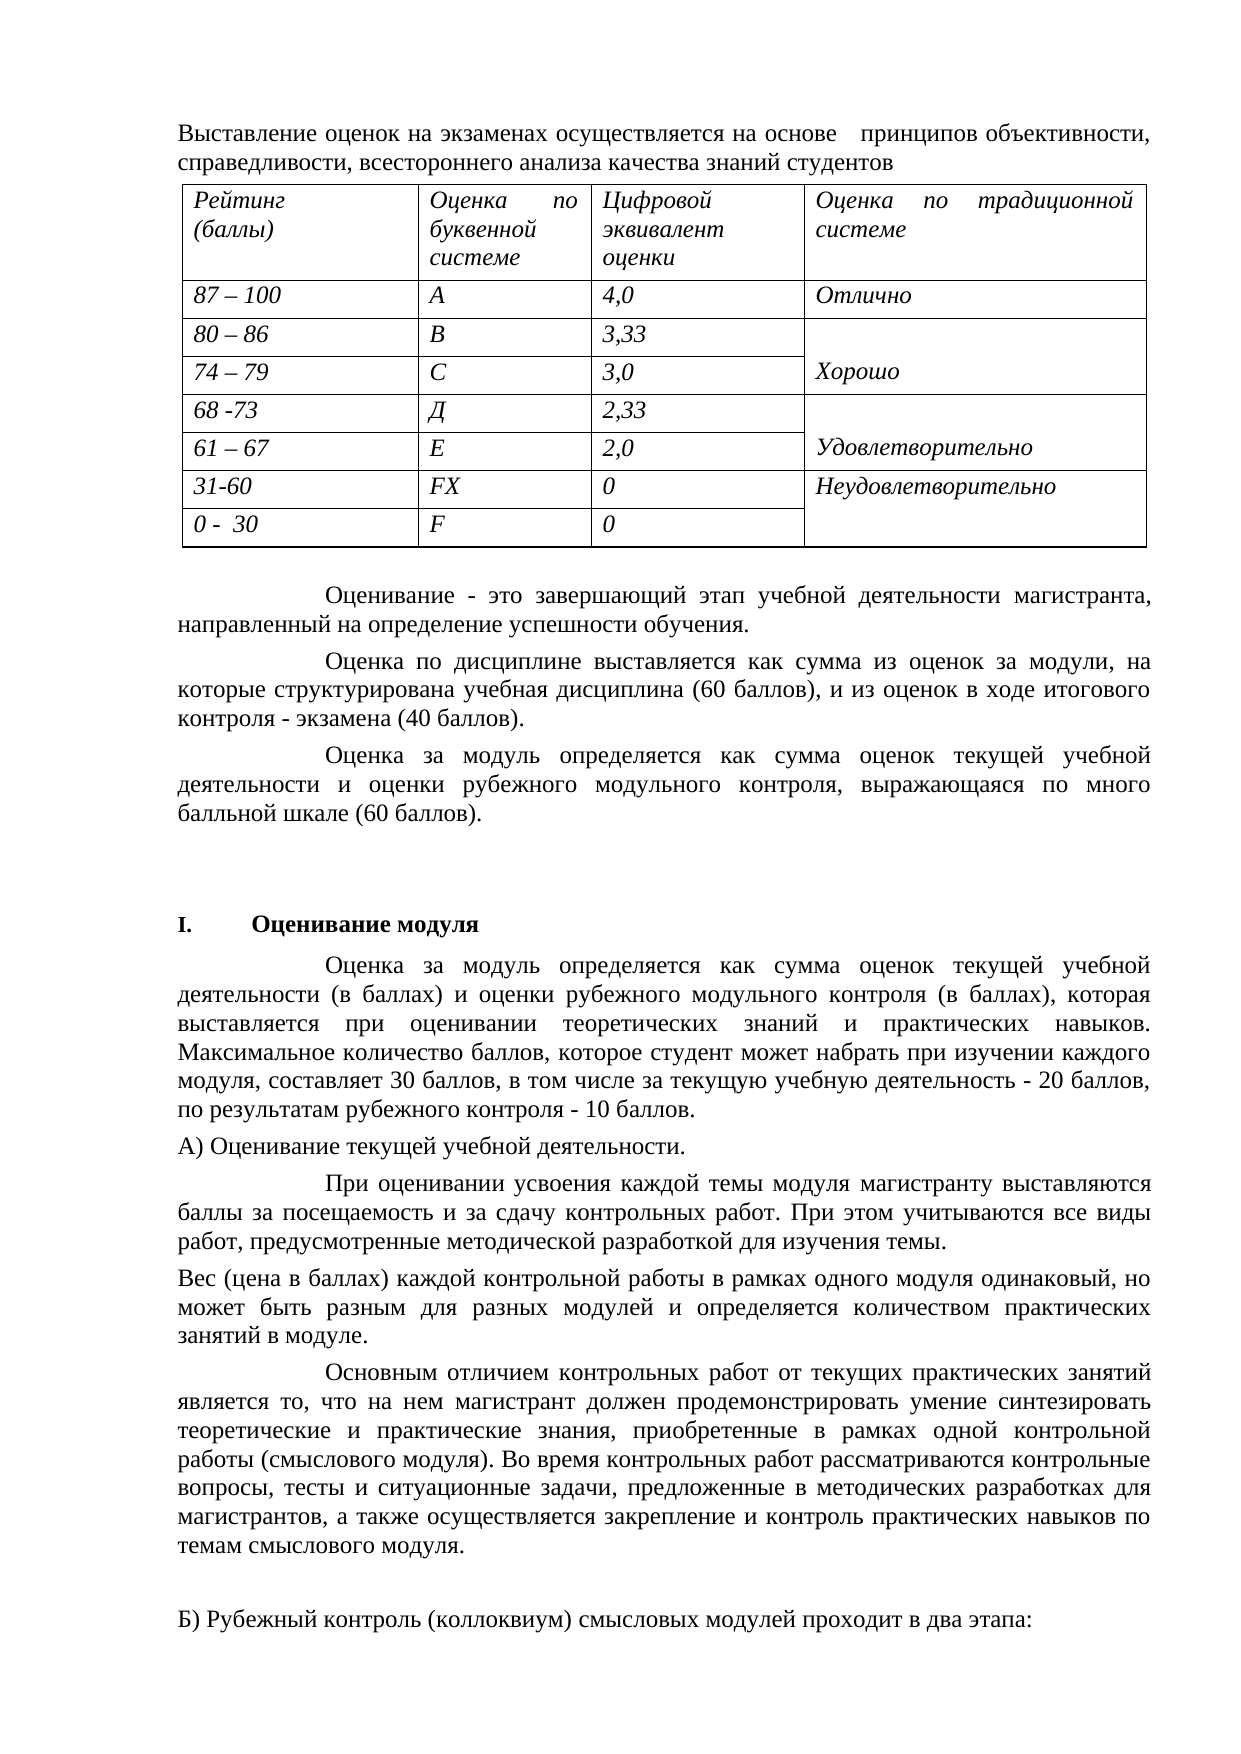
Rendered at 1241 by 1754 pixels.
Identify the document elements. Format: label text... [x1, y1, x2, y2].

table_cell 68 -73 [183, 395, 418, 432]
table_cell 4,0 [592, 281, 804, 318]
list Оценивание модуля [177, 909, 1152, 938]
table_cell Д [419, 395, 591, 432]
text Вес (цена в баллах) каждой контрольной работы в рамках одного модуля одинаковый, но может быть разным для разных модулей и определяется количеством практических занятий в модуле. [177, 1263, 1152, 1349]
table_cell 2,33 [592, 395, 804, 432]
table_cell 80 – 86 [183, 319, 418, 356]
table_header Оценка по буквенной системе [419, 185, 591, 279]
text Б) Рубежный контроль (коллоквиум) смысловых модулей проходит в два этапа: [177, 1604, 1152, 1633]
table_header Цифровой эквивалент оценки [592, 185, 804, 279]
table_cell 74 – 79 [183, 357, 418, 394]
table_cell F [419, 509, 591, 546]
table_cell 3,33 [592, 319, 804, 356]
text Выставление оценок на экзаменах осуществляется на основе принципов объективности, справедливости, всестороннего анализа качества знаний студентов [177, 118, 1152, 176]
table_cell 0 [592, 509, 804, 546]
table_cell FX [419, 471, 591, 508]
text Оценка за модуль определяется как сумма оценок текущей учебной деятельности (в баллах) и оценки рубежного модульного контроля (в баллах), которая выставляется при оценивании теоретических знаний и практических навыков. Максимальное количество баллов, которое студент может набрать при изучении каждого модуля, составляет 30 баллов, в том числе за текущую учебную деятельность - 20 баллов, по результатам рубежного контроля - 10 баллов. [177, 950, 1152, 1123]
table_cell 2,0 [592, 433, 804, 470]
text Основным отличием контрольных работ от текущих практических занятий является то, что на нем магистрант должен продемонстрировать умение синтезировать теоретические и практические знания, приобретенные в рамках одной контрольной работы (смыслового модуля). Во время контрольных работ рассматриваются контрольные вопросы, тесты и ситуационные задачи, предложенные в методических разработках для магистрантов, а также осуществляется закрепление и контроль практических навыков по темам смыслового модуля. [177, 1357, 1152, 1559]
text Оценивание - это завершающий этап учебной деятельности магистранта, направленный на определение успешности обучения. [177, 580, 1152, 637]
text При оценивании усвоения каждой темы модуля магистранту выставляются баллы за посещаемость и за сдачу контрольных работ. При этом учитываются все виды работ, предусмотренные методической разработкой для изучения темы. [177, 1168, 1152, 1254]
table_cell В [419, 319, 591, 356]
text Оценка за модуль определяется как сумма оценок текущей учебной деятельности и оценки рубежного модульного контроля, выражающаяся по много балльной шкале (60 баллов). [177, 740, 1152, 827]
text А) Оценивание текущей учебной деятельности. [177, 1131, 1152, 1160]
table_cell Неудовлетворительно [805, 471, 1146, 546]
table_cell 87 – 100 [183, 281, 418, 318]
table_cell 0 [592, 471, 804, 508]
table_cell 3,0 [592, 357, 804, 394]
text Оценка по дисциплине выставляется как сумма из оценок за модули, на которые структурирована учебная дисциплина (60 баллов), и из оценок в ходе итогового контроля - экзамена (40 баллов). [177, 646, 1152, 732]
table_header Оценка по традиционной системе [805, 185, 1146, 279]
table_cell Удовлетворительно [805, 395, 1146, 470]
table_cell Отлично [805, 281, 1146, 318]
table_header Рейтинг (баллы) [183, 185, 418, 279]
table_cell С [419, 357, 591, 394]
table_cell 61 – 67 [183, 433, 418, 470]
table_cell Хорошо [805, 319, 1146, 394]
table_cell Е [419, 433, 591, 470]
table_cell 31-60 [183, 471, 418, 508]
table_cell 0 - 30 [183, 509, 418, 546]
table_cell А [419, 281, 591, 318]
